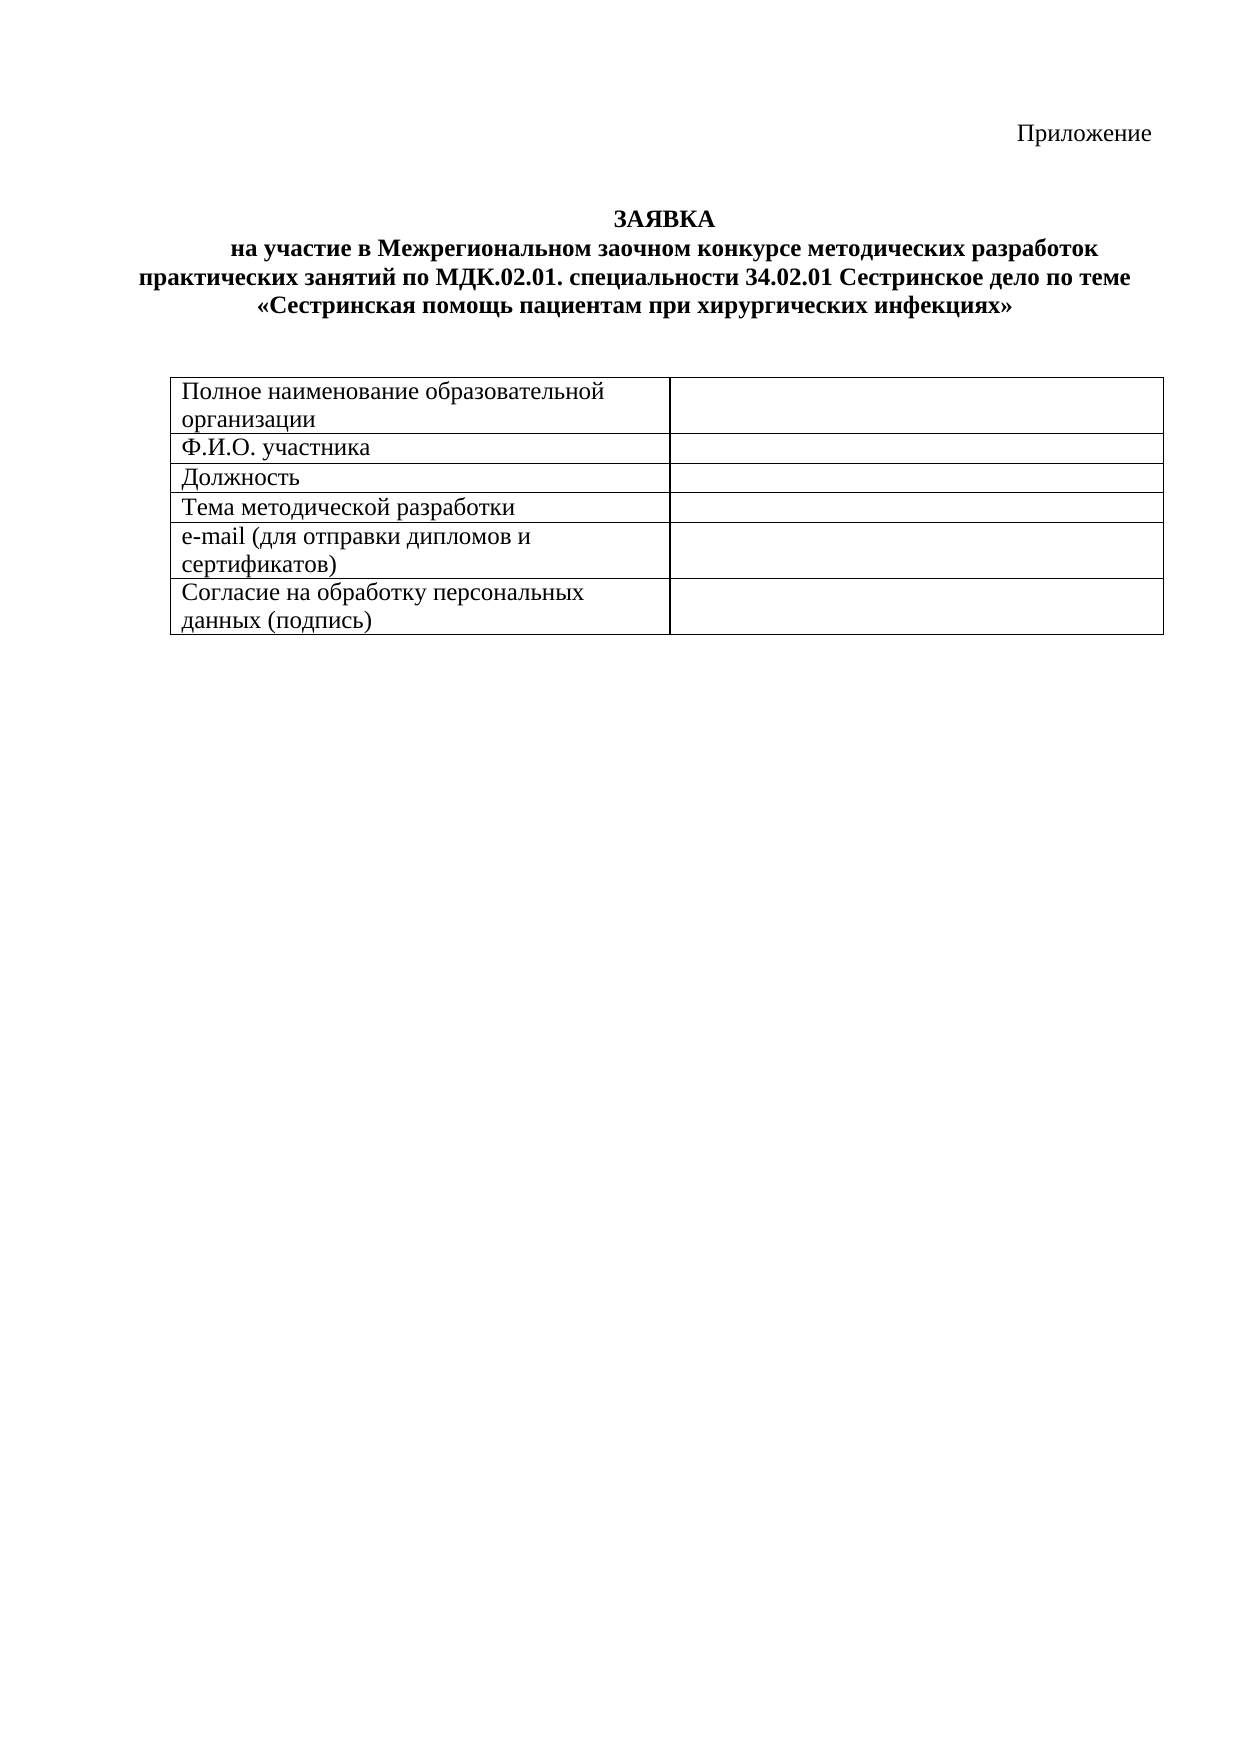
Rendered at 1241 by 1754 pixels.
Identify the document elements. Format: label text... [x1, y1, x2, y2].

table_cell [671, 523, 1163, 578]
table_cell [671, 434, 1163, 462]
table_cell [671, 464, 1163, 492]
table_cell Тема методической разработки [171, 493, 669, 522]
table_cell Ф.И.О. участника [171, 434, 669, 462]
table_cell Должность [171, 464, 669, 492]
text на участие в Межрегиональном заочном конкурсе методических разработок практических занятий по МДК.02.01. специальности 34.02.01 Сестринское дело по теме «Сестринская помощь пациентам при хирургических инфекциях» [118, 233, 378, 319]
table_header Полное наименование образовательной организации [171, 378, 669, 433]
table_header [671, 378, 1163, 433]
table_cell [671, 579, 1163, 633]
table_cell [671, 493, 1163, 522]
table_cell e-mail (для отправки дипломов и сертификатов) [171, 523, 669, 578]
table_cell Согласие на обработку персональных данных (подпись) [171, 579, 669, 633]
text Приложение [118, 118, 1152, 147]
text ЗАЯВКА [118, 204, 1152, 233]
